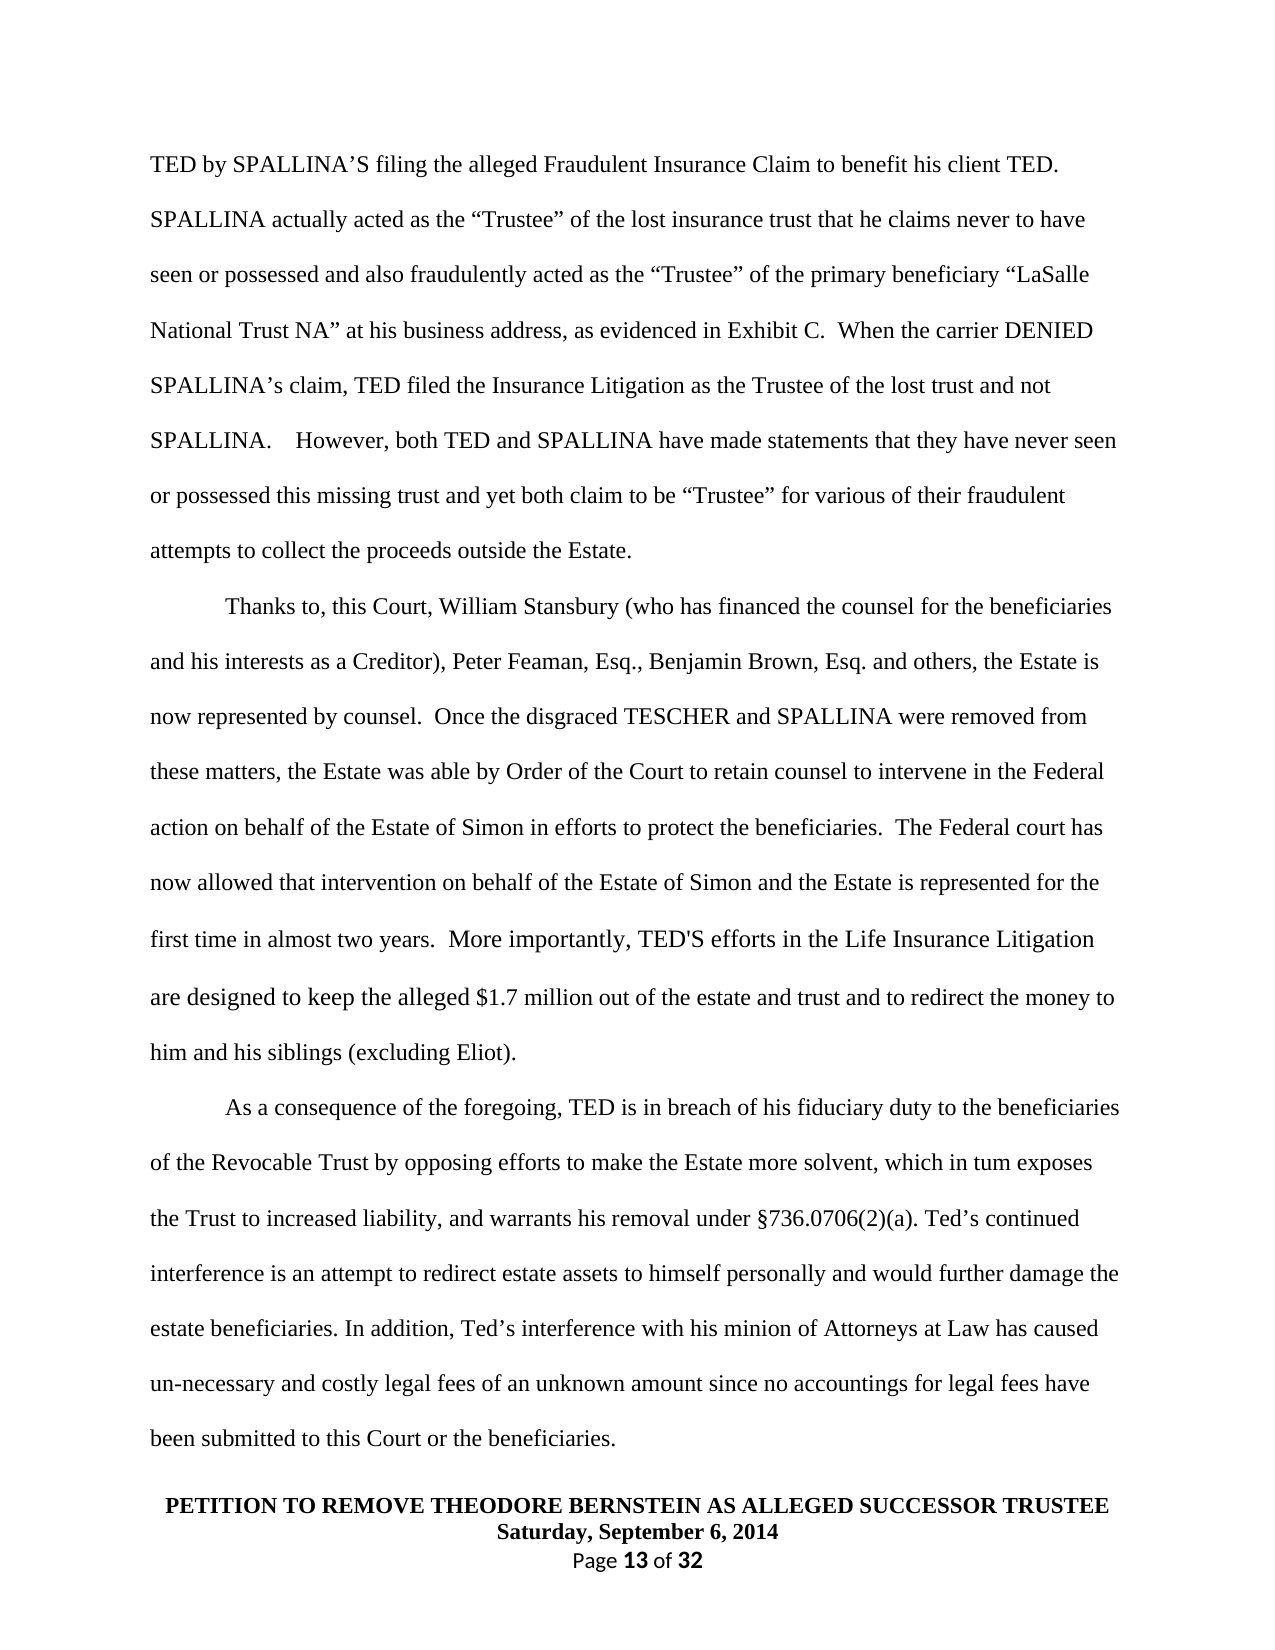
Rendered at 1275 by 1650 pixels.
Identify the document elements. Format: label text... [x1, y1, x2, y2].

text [150, 150, 1125, 564]
text As a consequence of the foregoing, TED is in breach of his fiduciary duty to the beneficiaries of the Revocable Trust by opposing efforts to make the Estate more solvent, which in tum exposes the Trust to increased liability, and warrants his removal under §736.0706(2)(a). Ted’s continued interference is an attempt to redirect estate assets to himself personally and would further damage the estate beneficiaries. In addition, Ted’s interference with his minion of Attorneys at Law has caused un-necessary and costly legal fees of an unknown amount since no accountings for legal fees have been submitted to this Court or the beneficiaries. [150, 1093, 1125, 1452]
text Thanks to, this Court, William Stansbury (who has financed the counsel for the beneficiaries and his interests as a Creditor), Peter Feaman, Esq., Benjamin Brown, Esq. and others, the Estate is now represented by counsel. Once the disgraced TESCHER and SPALLINA were removed from these matters, the Estate was able by Order of the Court to retain counsel to intervene in the Federal action on behalf of the Estate of Simon in efforts to protect the beneficiaries. The Federal court has now allowed that intervention on behalf of the Estate of Simon and the Estate is represented for the first time in almost two years. More importantly, TED'S efforts in the Life Insurance Litigation are designed to keep the alleged $1.7 million out of the estate and trust and to redirect the money to him and his siblings (excluding Eliot). [150, 592, 1125, 1066]
